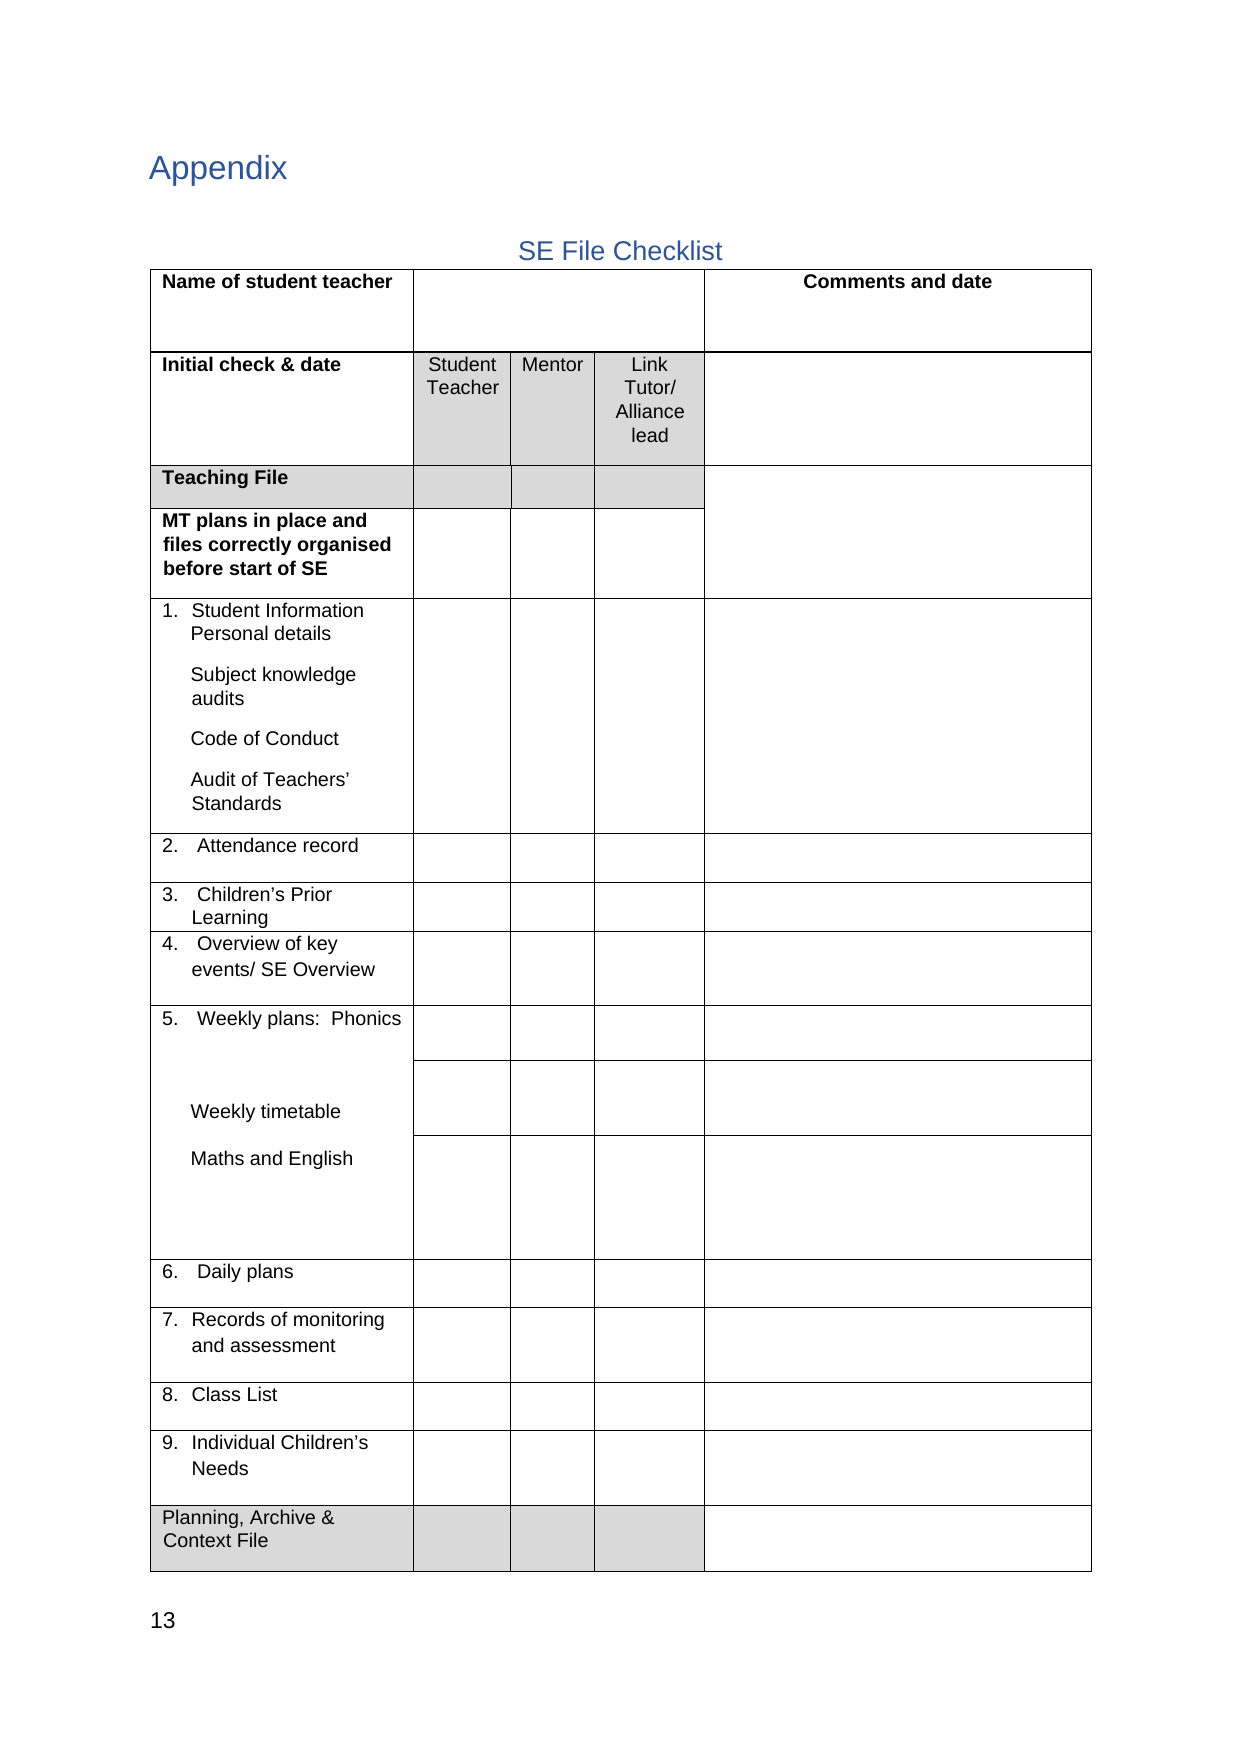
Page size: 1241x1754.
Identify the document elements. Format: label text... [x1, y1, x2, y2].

table_cell [595, 1006, 704, 1059]
table_cell [414, 1431, 510, 1504]
table_cell [595, 1383, 704, 1430]
table_cell Mentor [511, 353, 594, 465]
table_cell Teaching File [151, 466, 413, 508]
table_cell [414, 1006, 510, 1059]
table_cell [595, 599, 704, 833]
table_cell Student Information Personal details Subject knowledge audits Code of Conduct Audit of Teachers’ Standards [151, 599, 413, 833]
table_cell [705, 466, 1091, 598]
table_cell [414, 932, 510, 1005]
table_cell [512, 466, 594, 508]
table_cell [511, 1061, 594, 1135]
table_cell [414, 834, 510, 882]
table_cell [511, 509, 594, 598]
table_cell Student Teacher [414, 353, 510, 465]
table_cell [511, 1506, 594, 1571]
table_cell [595, 1260, 704, 1307]
table_cell [511, 1383, 594, 1430]
table_cell [705, 1308, 1091, 1382]
table_cell Class List [151, 1383, 413, 1430]
table_cell [511, 1136, 594, 1259]
table_header Comments and date [705, 270, 1091, 351]
subtitle SE File Checklist [150, 235, 1090, 266]
table_cell [511, 1431, 594, 1504]
table_cell [414, 1506, 510, 1571]
table_cell [414, 1136, 510, 1259]
table_cell [595, 1061, 704, 1135]
table_cell [414, 509, 510, 598]
table_header [414, 270, 704, 351]
table_cell [511, 932, 594, 1005]
table_cell Weekly plans: Phonics Weekly timetable Maths and English [151, 1006, 413, 1259]
table_cell [511, 883, 594, 931]
subtitle Appendix [148, 148, 1090, 187]
table_cell [705, 1506, 1091, 1571]
table_cell [414, 1383, 510, 1430]
table_cell Link Tutor/ Alliance lead [595, 353, 704, 465]
table_cell Attendance record [151, 834, 413, 882]
table_cell Children’s Prior Learning [151, 883, 413, 931]
table_cell [705, 599, 1091, 833]
table_header Name of student teacher [151, 270, 413, 351]
table_cell Planning, Archive & Context File [151, 1506, 413, 1571]
table_cell Overview of key events/ SE Overview [151, 932, 413, 1005]
table_cell [705, 932, 1091, 1005]
table_cell [595, 1506, 704, 1571]
table_cell [705, 1061, 1091, 1135]
table_cell [705, 1136, 1091, 1259]
table_cell [511, 1006, 594, 1059]
table_cell [414, 1308, 510, 1382]
table_cell [595, 509, 704, 598]
table_cell [705, 1260, 1091, 1307]
table_cell [705, 834, 1091, 882]
table_cell [595, 834, 704, 882]
table_cell [595, 1136, 704, 1259]
table_cell [705, 1431, 1091, 1504]
table_cell [705, 1006, 1091, 1059]
table_cell [511, 834, 594, 882]
table_cell [511, 599, 594, 833]
table_cell [595, 1308, 704, 1382]
table_cell [705, 353, 1091, 465]
table_cell [705, 1383, 1091, 1430]
table_cell Initial check & date [151, 353, 413, 465]
table_cell Individual Children’s Needs [151, 1431, 413, 1504]
table_cell [595, 883, 704, 931]
table_cell Daily plans [151, 1260, 413, 1307]
table_cell [414, 883, 510, 931]
table_cell [595, 1431, 704, 1504]
table_cell [705, 883, 1091, 931]
table_cell [511, 1260, 594, 1307]
table_cell [595, 466, 704, 508]
table_cell [414, 599, 510, 833]
table_cell [414, 466, 511, 508]
table_cell [414, 1260, 510, 1307]
table_cell Records of monitoring and assessment [151, 1308, 413, 1382]
table_cell MT plans in place and files correctly organised before start of SE [151, 509, 413, 598]
table_cell [414, 1061, 510, 1135]
table_cell [595, 932, 704, 1005]
table_cell [511, 1308, 594, 1382]
